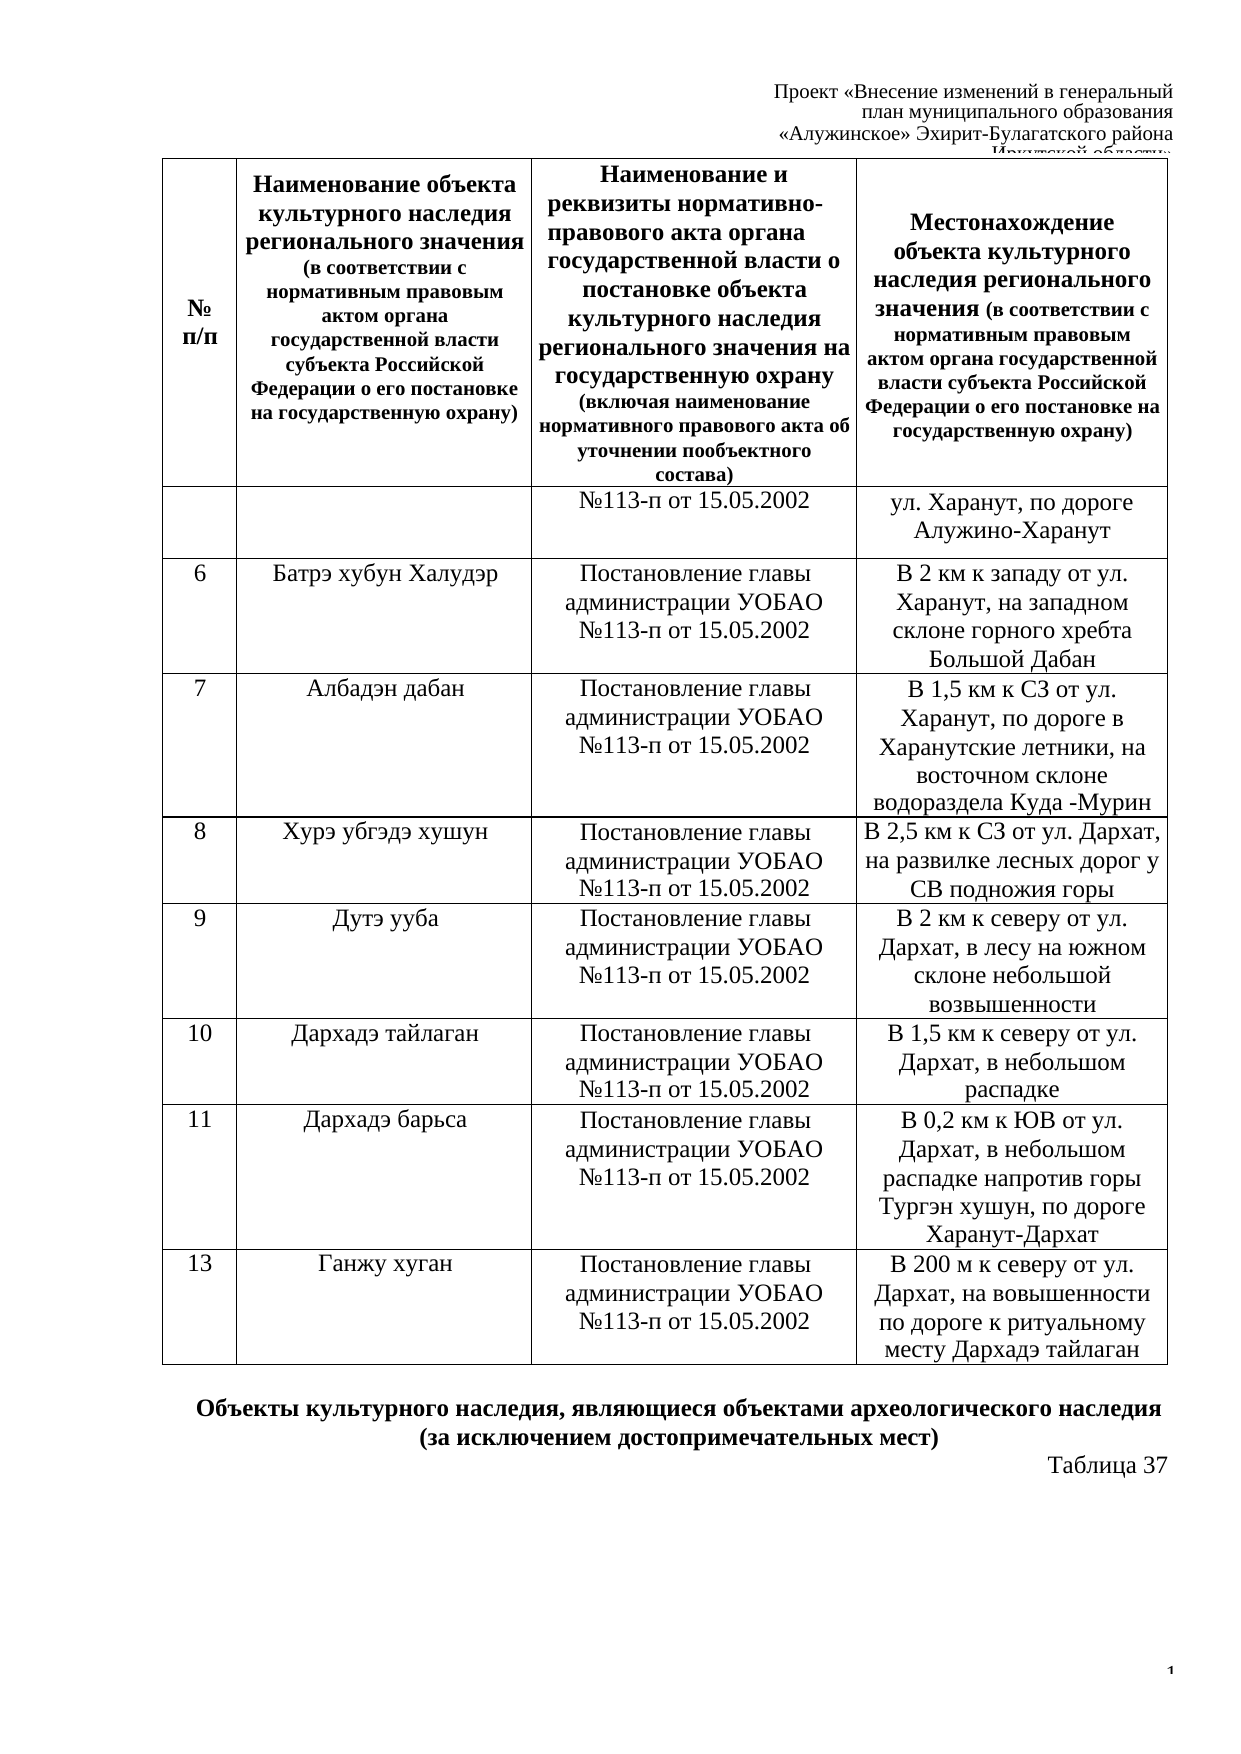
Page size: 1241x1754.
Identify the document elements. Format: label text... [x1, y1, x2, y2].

table_cell Постановление главы администрации УОБАО №113-п от 15.05.2002 [532, 674, 856, 816]
table_cell 8 [163, 818, 236, 903]
table_cell В 2,5 км к СЗ от ул. Дархат, на развилке лесных дорог у СВ подножия горы [857, 818, 1167, 903]
table_header Местонахождение объекта культурного наследия регионального значения (в соответствии с нормативным правовым актом органа государственной власти субъекта Российской Федерации о его постановке на государственную охрану) [857, 159, 1167, 486]
table_cell [163, 487, 236, 558]
table_cell 7 [163, 674, 236, 816]
table_header Наименование объекта культурного наследия регионального значения (в соответствии с нормативным правовым актом органа государственной власти субъекта Российской Федерации о его постановке на государственную охрану) [237, 159, 531, 486]
table_cell Албадэн дабан [237, 674, 531, 816]
table_cell В 2 км к западу от ул. Харанут, на западном склоне горного хребта Большой Дабан [857, 559, 1167, 673]
text Объекты культурного наследия, являющиеся объектами археологического наследия (за исключением достопримечательных мест) [196, 1394, 1164, 1451]
table_cell В 2 км к северу от ул. Дархат, в лесу на южном склоне небольшой возвышенности [857, 904, 1167, 1018]
table_cell В 1,5 км к СЗ от ул. Харанут, по дороге в Харанутские летники, на восточном склоне водораздела Куда -Мурин [857, 674, 1167, 816]
table_cell Постановление главы администрации УОБАО №113-п от 15.05.2002 [532, 1019, 856, 1104]
text Таблица 37 [150, 1451, 1168, 1479]
table_header Наименование и реквизиты нормативно- правового акта органа государственной власти о постановке объекта культурного наследия регионального значения на государственную охрану (включая наименование нормативного правового акта об уточнении пообъектного состава) [532, 159, 856, 486]
table_cell Дархадэ барьса [237, 1105, 531, 1248]
table_header № п/п [163, 159, 236, 486]
table_cell Постановление главы администрации УОБАО №113-п от 15.05.2002 [532, 559, 856, 673]
table_cell Дархадэ тайлаган [237, 1019, 531, 1104]
table_cell 6 [163, 559, 236, 673]
table_cell ул. Харанут, по дороге Алужино-Харанут [857, 487, 1167, 558]
table_cell Ганжу хуган [237, 1250, 531, 1363]
table_cell Постановление главы администрации УОБАО №113-п от 15.05.2002 [532, 1105, 856, 1248]
table_cell Постановление главы администрации УОБАО №113-п от 15.05.2002 [532, 904, 856, 1018]
table_cell Постановление главы администрации УОБАО №113-п от 15.05.2002 [532, 1250, 856, 1363]
table_cell В 0,2 км к ЮВ от ул. Дархат, в небольшом распадке напротив горы Тургэн хушун, по дороге Харанут-Дархат [857, 1105, 1167, 1248]
table_cell В 200 м к северу от ул. Дархат, на вовышенности по дороге к ритуальному месту Дархадэ тайлаган [857, 1250, 1167, 1363]
table_cell Постановление главы администрации УОБАО №113-п от 15.05.2002 [532, 818, 856, 903]
table_cell 11 [163, 1105, 236, 1248]
table_cell 10 [163, 1019, 236, 1104]
table_cell №113-п от 15.05.2002 [532, 487, 856, 558]
table_cell 13 [163, 1250, 236, 1363]
table_cell Хурэ убгэдэ хушун [237, 818, 531, 903]
table_cell Батрэ хубун Халудэр [237, 559, 531, 673]
table_cell 9 [163, 904, 236, 1018]
table_cell [237, 487, 531, 558]
table_cell Дутэ ууба [237, 904, 531, 1018]
table_cell В 1,5 км к северу от ул. Дархат, в небольшом распадке [857, 1019, 1167, 1104]
